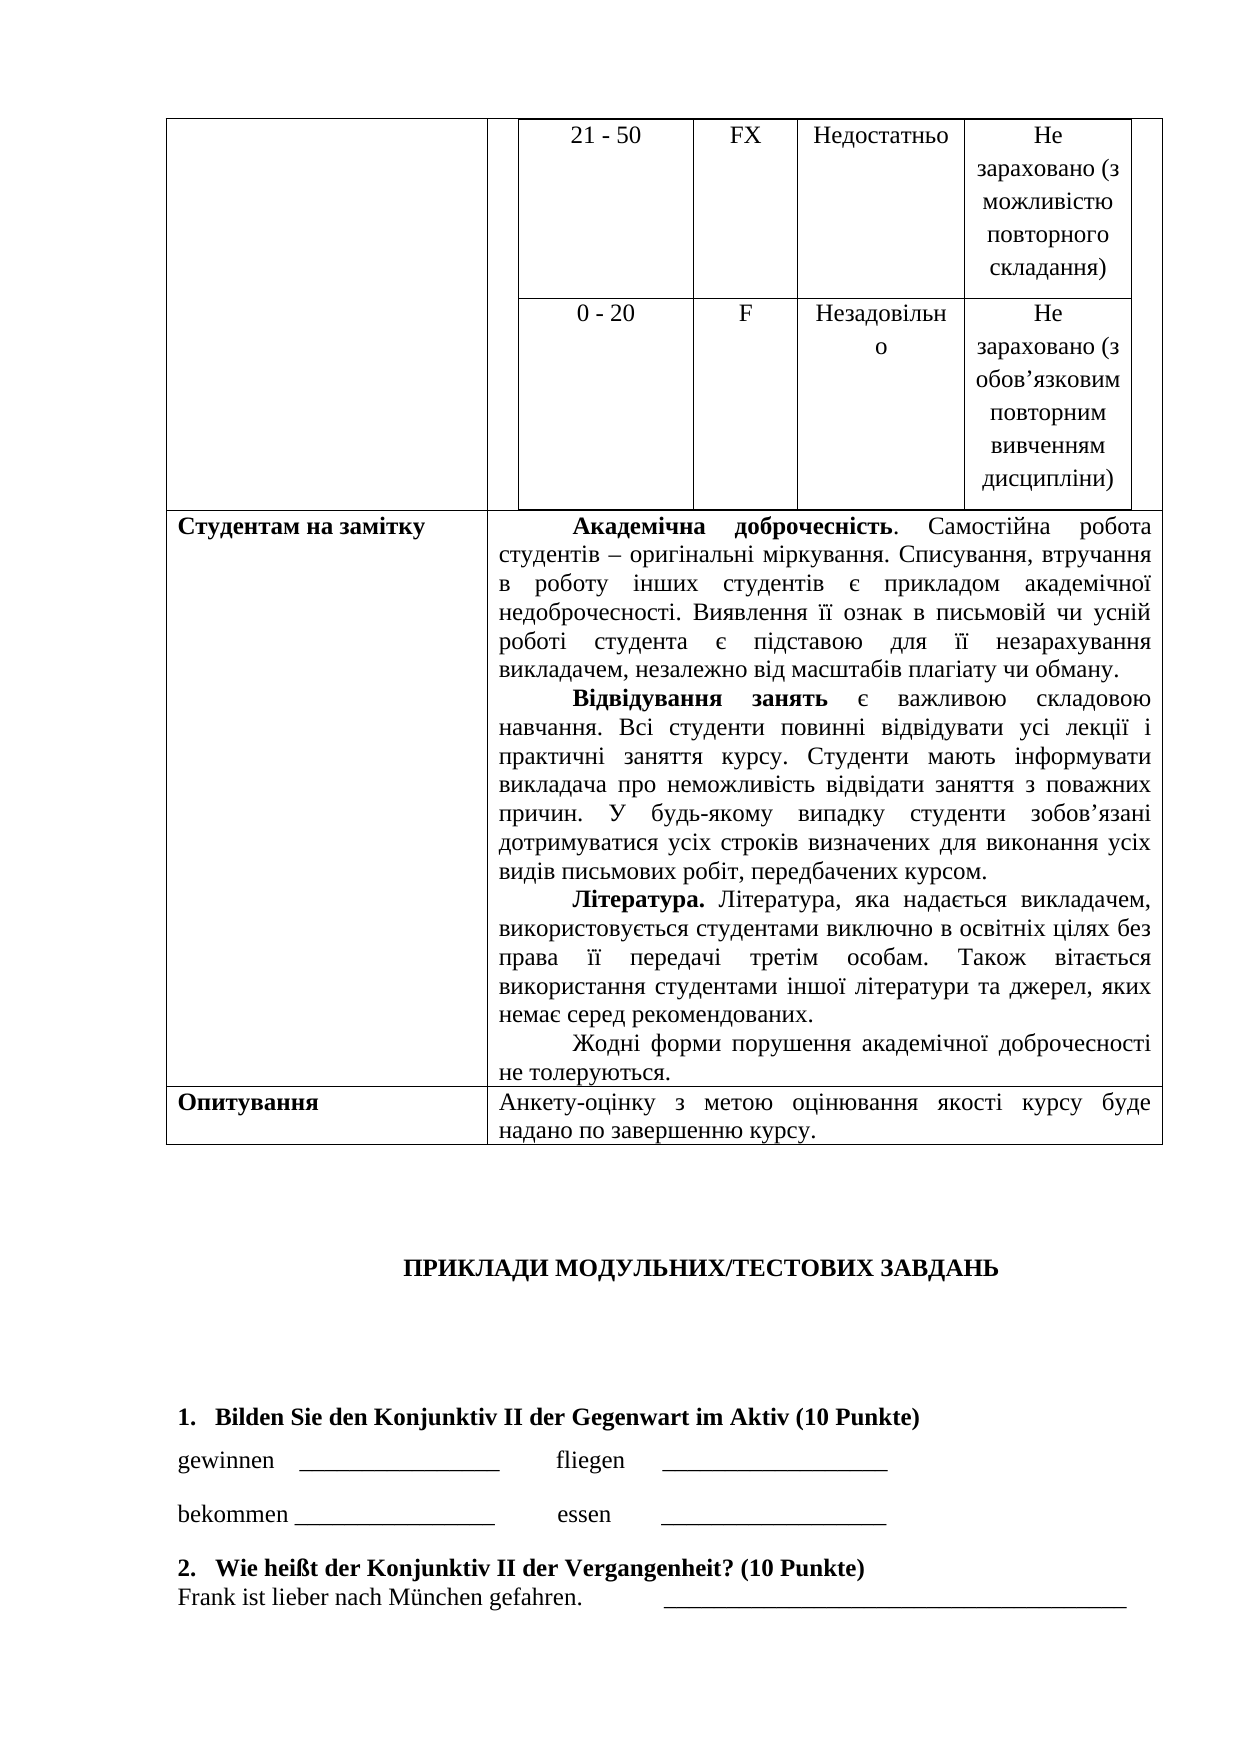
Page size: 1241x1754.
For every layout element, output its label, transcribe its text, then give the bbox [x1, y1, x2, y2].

list Wie heißt der Konjunktiv II der Vergangenheit? (10 Punkte) [177, 1553, 1152, 1582]
table_cell [519, 120, 693, 298]
table_cell [694, 120, 797, 298]
table_cell Анкету-оцінку з метою оцінювання якості курсу буде надано по завершенню курсу. [488, 1087, 1162, 1144]
table_cell [1132, 119, 1162, 510]
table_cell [167, 119, 487, 510]
table_cell [965, 299, 1131, 509]
table_cell Студентам на замітку [167, 511, 487, 1086]
table_cell Опитування [167, 1087, 487, 1144]
text gewinnen ________________ fliegen __________________ [177, 1445, 1152, 1474]
table_cell [798, 120, 964, 298]
text Frank ist lieber nach München gefahren. _____________________________________ [177, 1582, 1152, 1610]
table_cell [965, 120, 1131, 298]
table_cell [488, 119, 518, 510]
text bekommen ________________ essen __________________ [177, 1499, 1152, 1528]
text ПРИКЛАДИ МОДУЛЬНИХ/ТЕСТОВИХ ЗАВДАНЬ [177, 1253, 1152, 1282]
table_cell [519, 299, 693, 509]
table_cell [798, 299, 964, 509]
list Bilden Sie den Konjunktiv II der Gegenwart im Aktiv (10 Punkte) [177, 1402, 1152, 1431]
table_cell Академічна доброчесність. Самостійна робота студентів – оригінальні міркування. Списування, втручання в роботу інших студентів є прикладом академічної недоброчесності. Виявлення її ознак в письмовій чи усній роботі студента є підставою для її незарахування викладачем, незалежно від масштабів плагіату чи обману. Відвідування занять є важливою складовою навчання. Всі студенти повинні відвідувати усі лекції і практичні заняття курсу. Студенти мають інформувати викладача про неможливість відвідати заняття з поважних причин. У будь-якому випадку студенти зобов’язані дотримуватися усіх строків визначених для виконання усіх видів письмових робіт, передбачених курсом. Література. Література, яка надається викладачем, використовується студентами виключно в освітніх цілях без права її передачі третім особам. Також вітається використання студентами іншої літератури та джерел, яких немає серед рекомендованих. Жодні форми порушення академічної доброчесності не толеруються. [488, 511, 1162, 1086]
table_cell [694, 299, 797, 509]
